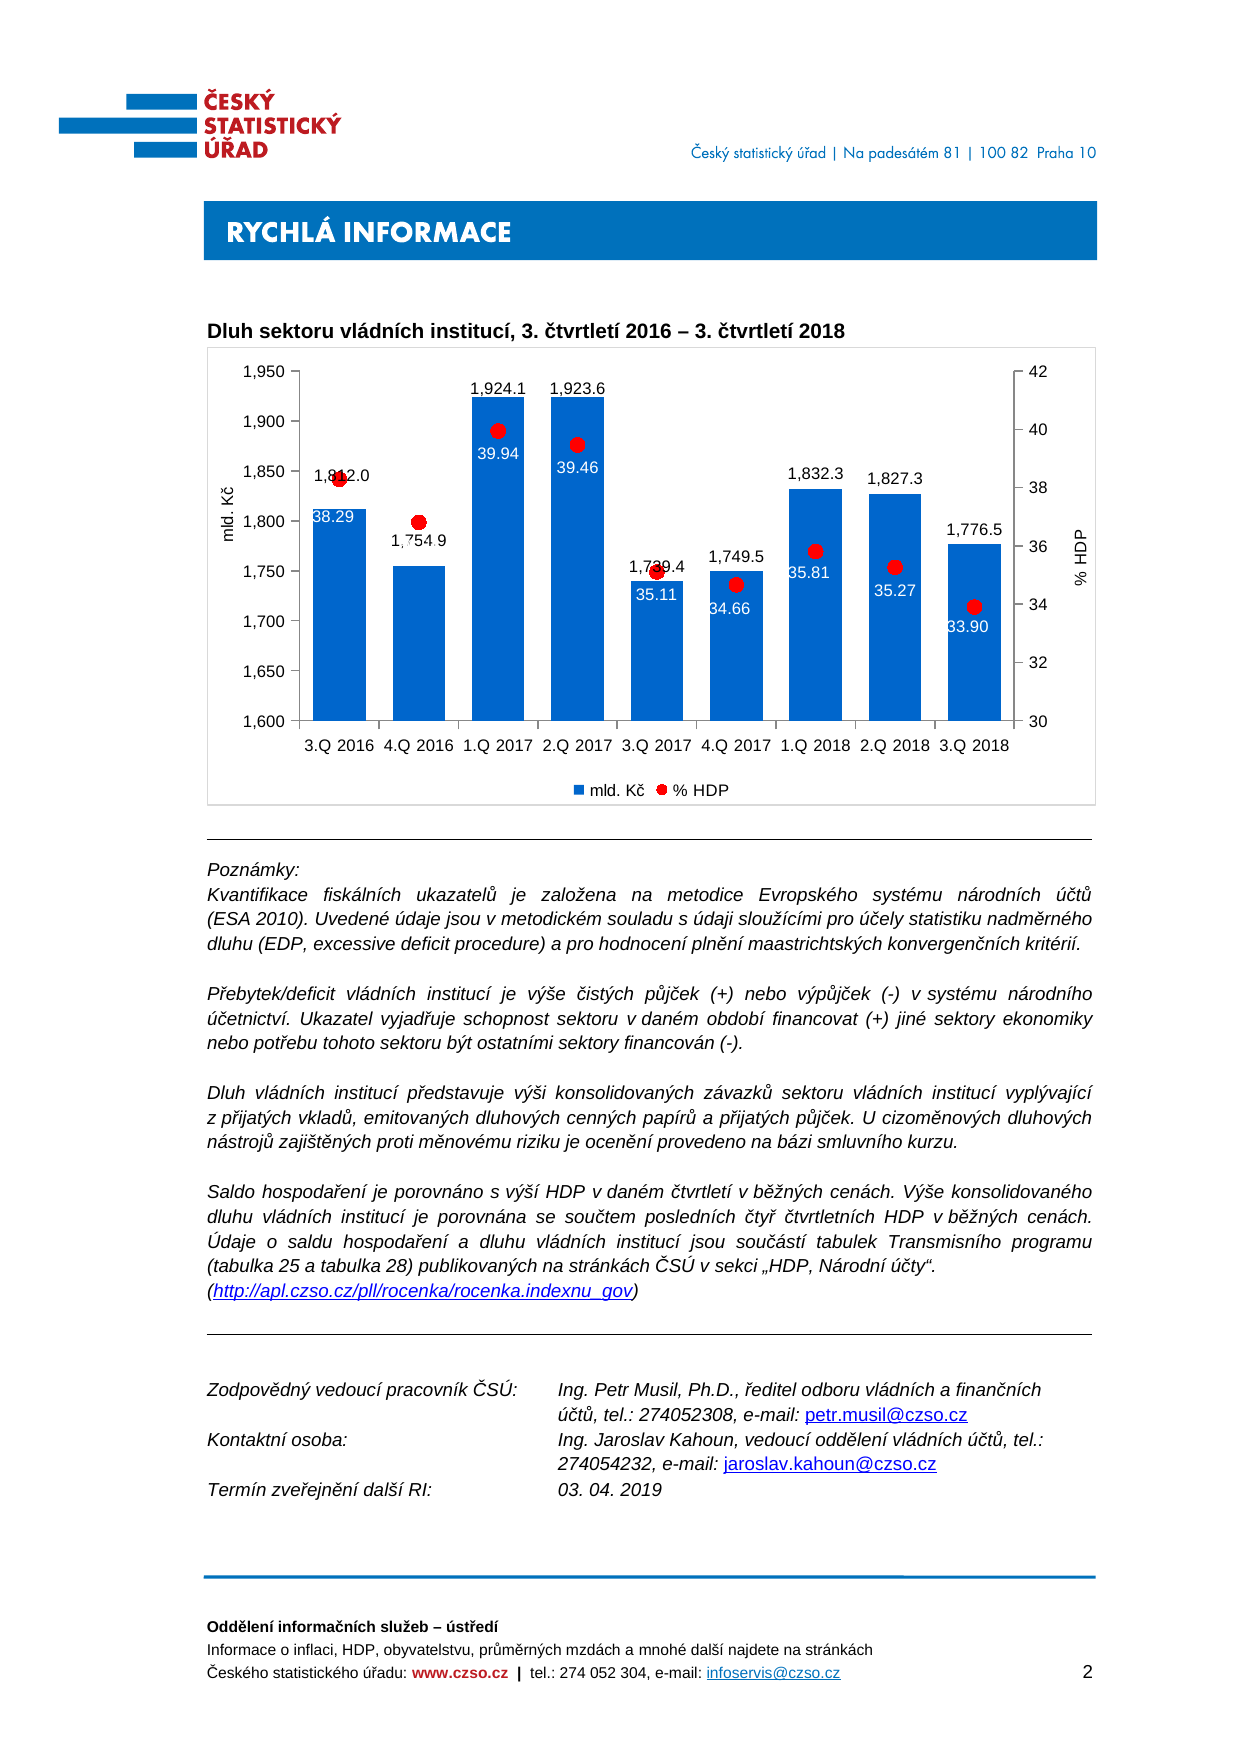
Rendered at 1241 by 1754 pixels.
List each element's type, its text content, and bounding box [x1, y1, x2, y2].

text Saldo hospodaření je porovnáno s výší HDP v daném čtvrtletí v běžných cenách. Výše konsolidovaného dluhu vládních institucí je porovnána se součtem posledních čtyř čtvrtletních HDP v běžných cenách. Údaje o saldu hospodaření a dluhu vládních institucí jsou součástí tabulek Transmisního programu (tabulka 25 a tabulka 28) publikovaných na stránkách ČSÚ v sekci „HDP, Národní účty“. [207, 1181, 1092, 1277]
table_cell Kontaktní osoba: [196, 1429, 546, 1478]
table_cell Termín zveřejnění další RI: [196, 1478, 546, 1503]
table_header Ing. Petr Musil, Ph.D., ředitel odboru vládních a finančních účtů, tel.: 274052308, e-mail: petr.musil@czso.cz [546, 1379, 1096, 1428]
text Dluh vládních institucí představuje výši konsolidovaných závazků sektoru vládních institucí vyplývající z přijatých vkladů, emitovaných dluhových cenných papírů a přijatých půjček. U cizoměnových dluhových nástrojů zajištěných proti měnovému riziku je ocenění provedeno na bázi smluvního kurzu. [207, 1082, 1092, 1153]
text Poznámky: [207, 840, 1092, 880]
text Kvantifikace fiskálních ukazatelů je založena na metodice Evropského systému národních účtů (ESA 2010). Uvedené údaje jsou v metodickém souladu s údaji sloužícími pro účely statistiku nadměrného dluhu (EDP, excessive deficit procedure) a pro hodnocení plnění maastrichtských konvergenčních kritérií. [207, 883, 1092, 954]
text (http://apl.czso.cz/pll/rocenka/rocenka.indexnu_gov) [207, 1280, 1092, 1302]
table_header Zodpovědný vedoucí pracovník ČSÚ: [196, 1379, 546, 1428]
table_cell Ing. Jaroslav Kahoun, vedoucí oddělení vládních účtů, tel.: 274054232, e-mail: jaroslav.kahoun@czso.cz [546, 1429, 1096, 1478]
text Přebytek/deficit vládních institucí je výše čistých půjček (+) nebo výpůjček (-) v systému národního účetnictví. Ukazatel vyjadřuje schopnost sektoru v daném období financovat (+) jiné sektory ekonomiky nebo potřebu tohoto sektoru být ostatními sektory financován (-). [207, 982, 1092, 1054]
text Dluh sektoru vládních institucí, 3. čtvrtletí 2016 – 3. čtvrtletí 2018 [207, 319, 1092, 343]
table_cell 03. 04. 2019 [546, 1478, 1096, 1503]
